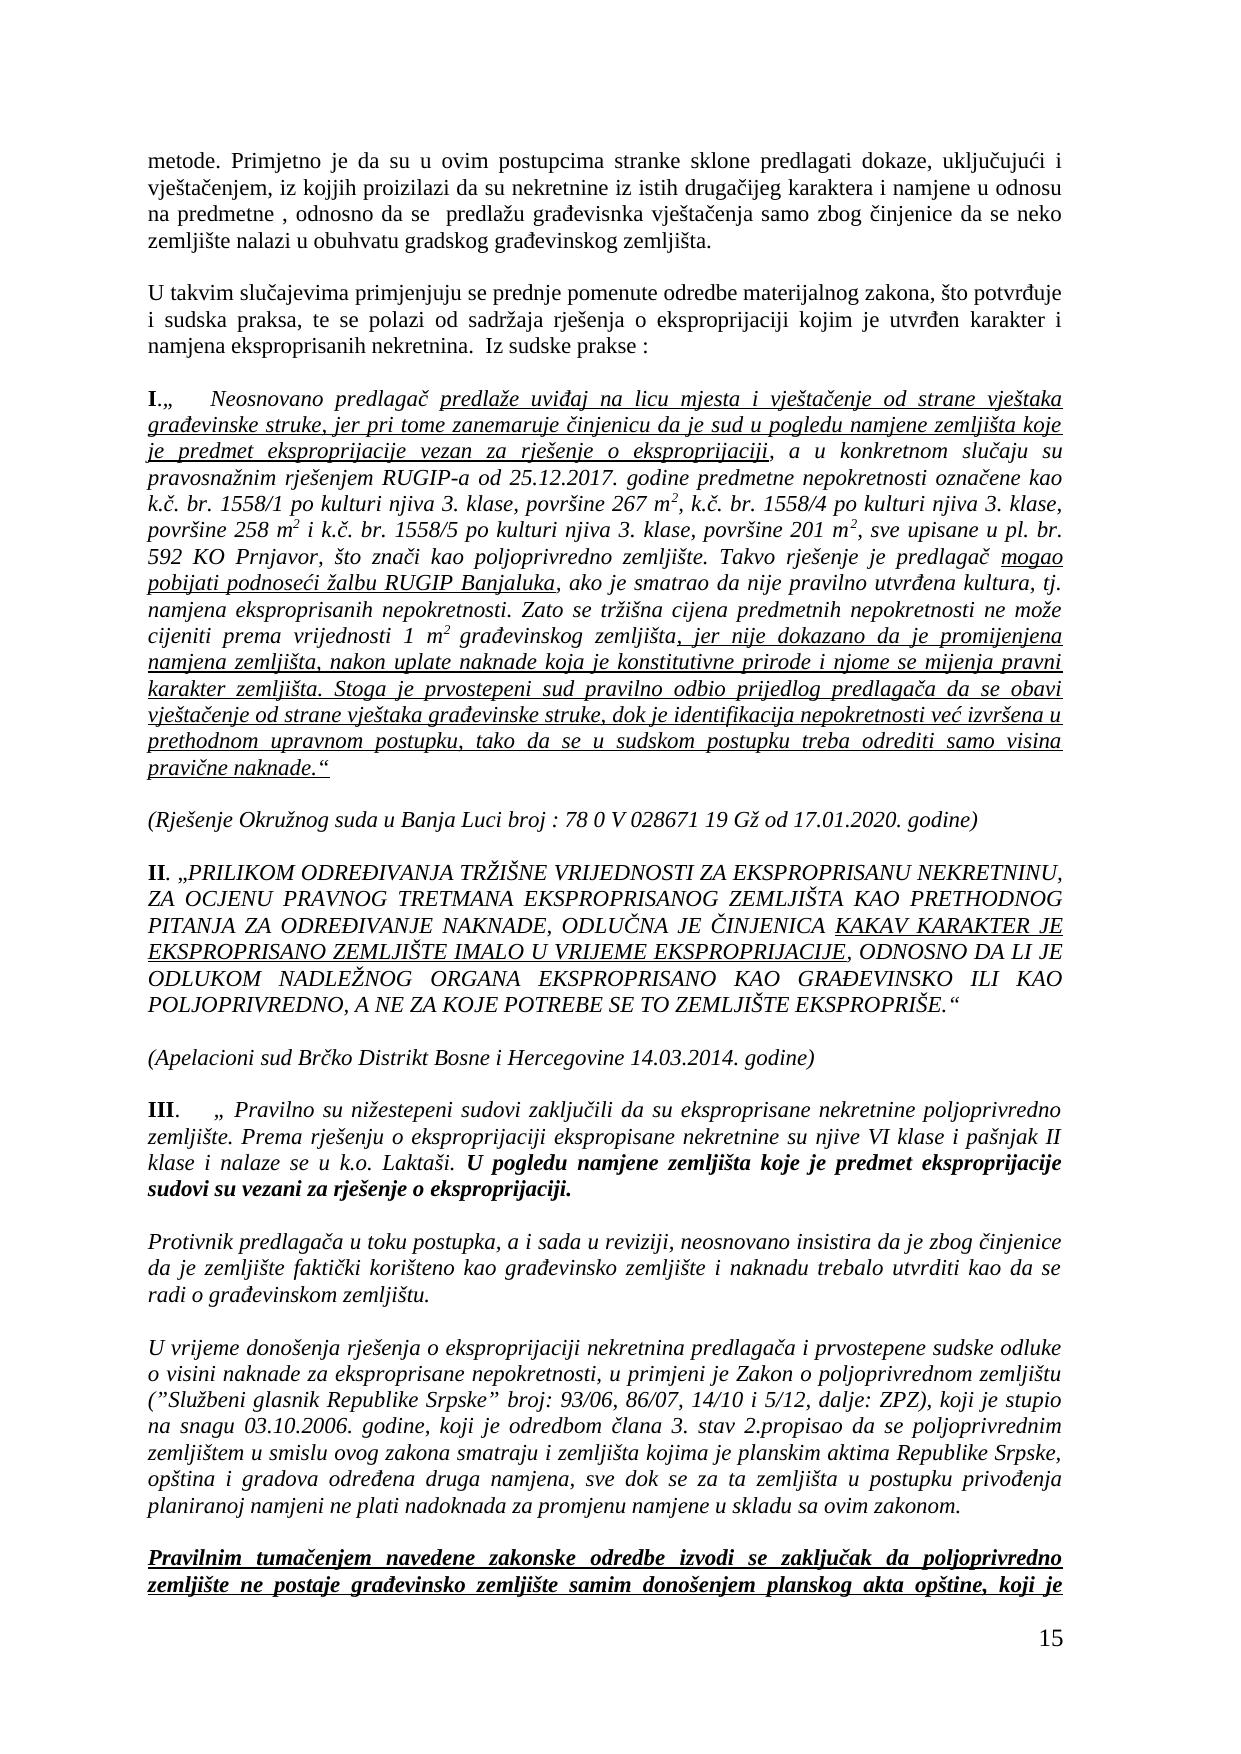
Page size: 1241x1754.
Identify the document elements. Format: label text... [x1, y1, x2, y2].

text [148, 148, 1063, 253]
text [148, 1569, 1063, 1594]
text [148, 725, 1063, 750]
text (Apelacioni sud Brčko Distrikt Bosne i Hercegovine 14.03.2014. godine) [148, 1017, 1063, 1070]
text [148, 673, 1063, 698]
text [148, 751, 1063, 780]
text (Rješenje Okružnog suda u Banja Luci broj : 78 0 V 028671 19 Gž od 17.01.2020. godine) [148, 806, 1063, 833]
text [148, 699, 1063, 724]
text I.„ Neosnovano predlagač predlaže uviđaj na licu mjesta i vještačenje od strane vještaka građevinske struke, jer pri tome zanemaruje činjenicu da je sud u pogledu namjene zemljišta koje je predmet eksproprijacije vezan za rješenje o eksproprijaciji, a u konkretnom slučaju su pravosnažnim rješenjem RUGIP-a od 25.12.2017. godine predmetne nepokretnosti označene kao k.č. br. 1558/1 po kulturi njiva 3. klase, površine 267 m2, k.č. br. 1558/4 po kulturi njiva 3. klase, površine 258 m2 i k.č. br. 1558/5 po kulturi njiva 3. klase, površine 201 m2, sve upisane u pl. br. 592 KO Prnjavor, što znači kao poljoprivredno zemljište. Takvo rješenje je predlagač mogao pobijati podnoseći žalbu RUGIP Banjaluka, ako je smatrao da nije pravilno utvrđena kultura, tj. namjena eksproprisanih nepokretnosti. Zato se tržišna cijena predmetnih nepokretnosti ne može cijeniti prema vrijednosti 1 m2 građevinskog zemljišta, jer nije dokazano da je promijenjena namjena zemljišta, nakon uplate naknade koja je konstitutivne prirode i njome se mijenja pravni karakter zemljišta. Stoga je prvostepeni sud pravilno odbio prijedlog predlagača da se obavi vještačenje od strane vještaka građevinske struke, dok je identifikacija nepokretnosti već izvršena u prethodnom upravnom postupku, tako da se u sudskom postupku treba odrediti samo visina pravične naknade.“ [148, 435, 1063, 671]
text U vrijeme donošenja rješenja o eksproprijaciji nekretnina predlagača i prvostepene sudske odluke o visini naknade za eksproprisane nepokretnosti, u primjeni je Zakon o poljoprivrednom zemljištu (”Službeni glasnik Republike Srpske” broj: 93/06, 86/07, 14/10 i 5/12, dalje: ZPZ), koji je stupio na snagu 03.10.2006. godine, koji je odredbom člana 3. stav 2.propisao da se poljoprivrednim zemljištem u smislu ovog zakona smatraju i zemljišta kojima je planskim aktima Republike Srpske, opština i gradova određena druga namjena, sve dok se za ta zemljišta u postupku privođenja planiranoj namjeni ne plati nadoknada za promjenu namjene u skladu sa ovim zakonom. [148, 1333, 1063, 1518]
text II. „PRILIKOM ODREĐIVANJA TRŽIŠNE VRIJEDNOSTI ZA EKSPROPRISANU NEKRETNINU, ZA OCJENU PRAVNOG TRETMANA EKSPROPRISANOG ZEMLJIŠTA KAO PRETHODNOG PITANJA ZA ODREĐIVANJE NAKNADE, ODLUČNA JE ČINJENICA KAKAV KARAKTER JE EKSPROPRISANO ZEMLJIŠTE IMALO U VRIJEME EKSPROPRIJACIJE, ODNOSNO DA LI JE ODLUKOM NADLEŽNOG ORGANA EKSPROPRISANO KAO GRAĐEVINSKO ILI KAO POLJOPRIVREDNO, A NE ZA KOJE POTREBE SE TO ZEMLJIŠTE EKSPROPRIŠE.“ [148, 859, 1063, 1017]
text III. „ Pravilno su nižestepeni sudovi zaključili da su eksproprisane nekretnine poljoprivredno zemljište. Prema rješenju o eksproprijaciji ekspropisane nekretnine su njive VI klase i pašnjak II klase i nalaze se u k.o. Laktaši. U pogledu namjene zemljišta koje je predmet eksproprijacije sudovi su vezani za rješenje o eksproprijaciji. [148, 1096, 1063, 1202]
text Protivnik predlagača u toku postupka, a i sada u reviziji, neosnovano insistira da je zbog činjenice da je zemljište faktički korišteno kao građevinsko zemljište i naknadu trebalo utvrditi kao da se radi o građevinskom zemljištu. [148, 1228, 1063, 1307]
text U takvim slučajevima primjenjuju se prednje pomenute odredbe materijalnog zakona, što potvrđuje i sudska praksa, te se polazi od sadržaja rješenja o eksproprijaciji kojim je utvrđen karakter i namjena eksproprisanih nekretnina. Iz sudske prakse : [148, 279, 1063, 358]
